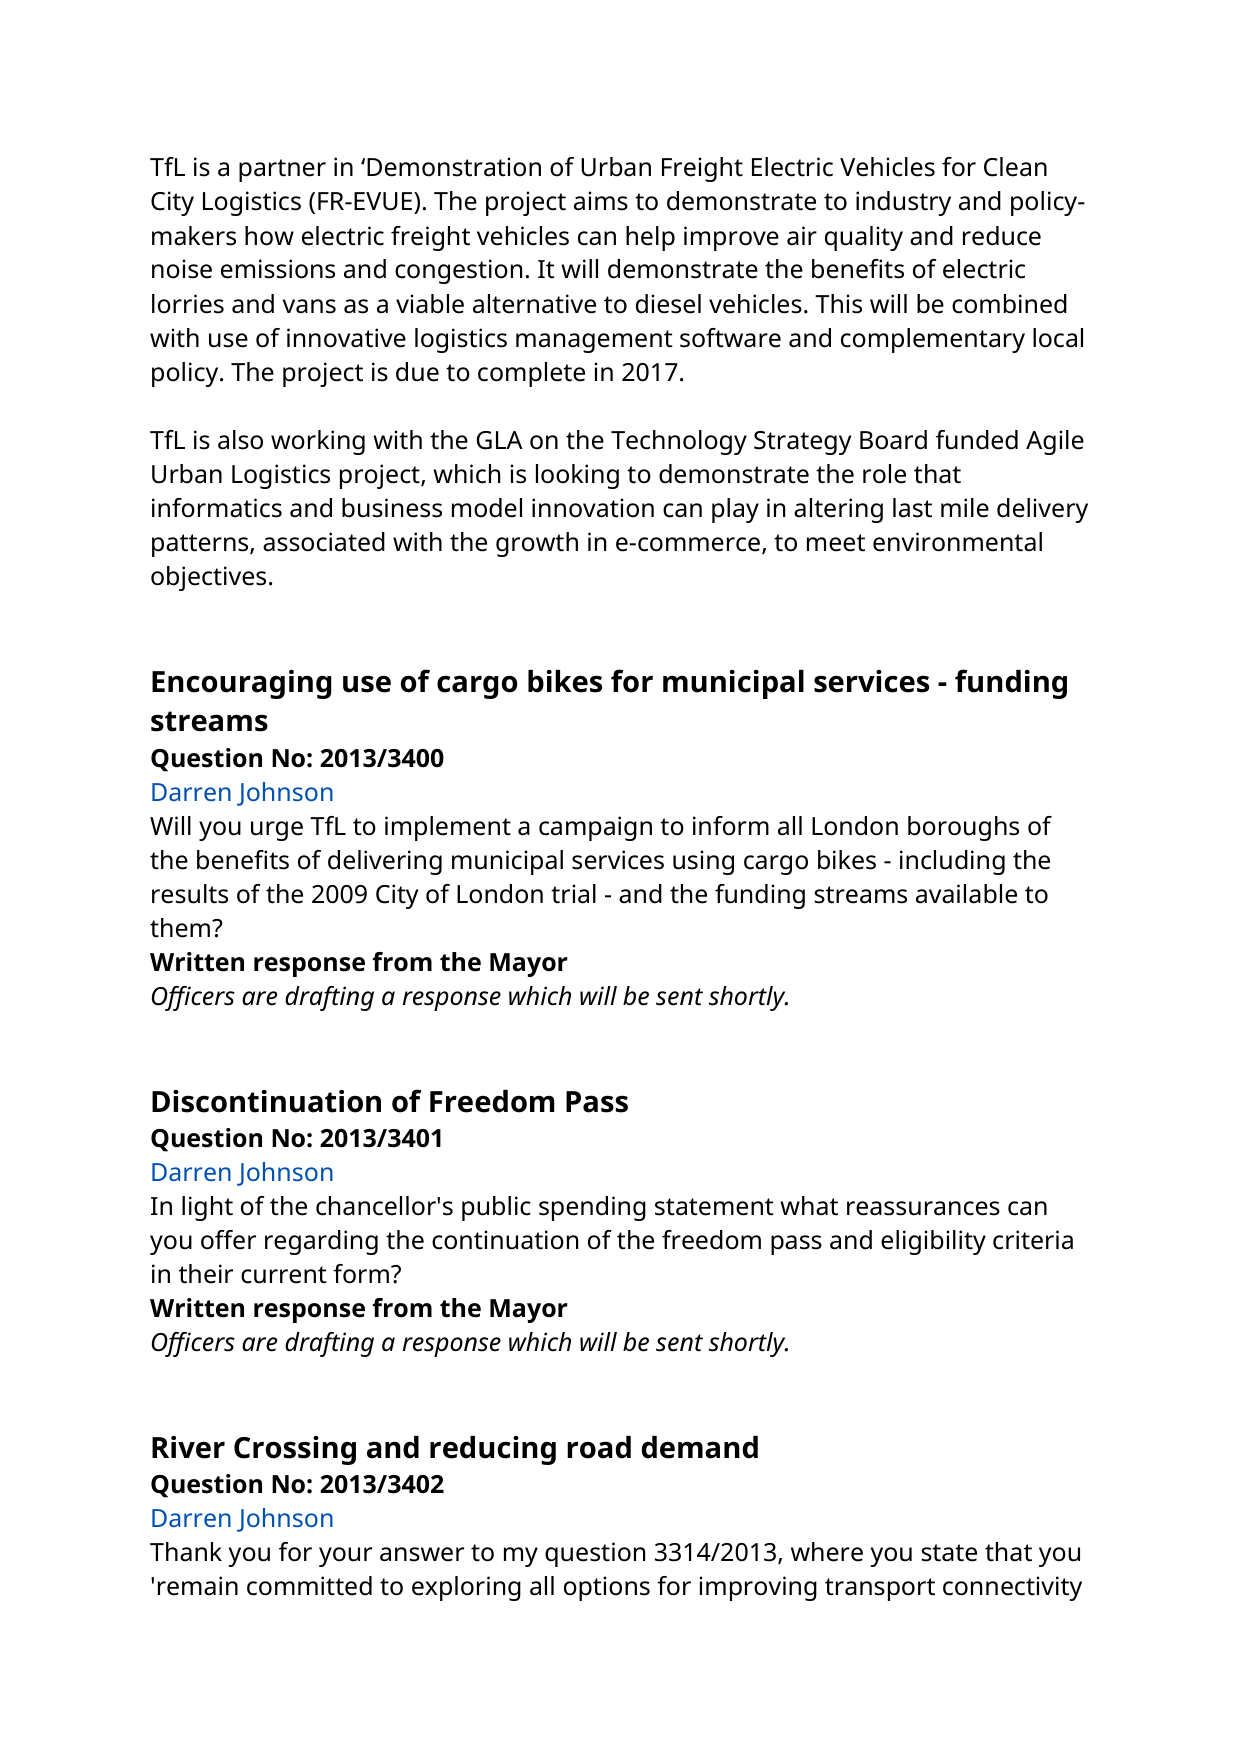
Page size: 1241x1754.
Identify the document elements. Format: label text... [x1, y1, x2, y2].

text Officers are drafting a response which will be sent shortly. [150, 1325, 1090, 1359]
text Will you urge TfL to implement a campaign to inform all London boroughs of the benefits of delivering municipal services using cargo bikes - including the results of the 2009 City of London trial - and the funding streams available to them? [150, 808, 1090, 945]
text Question No: 2013/3400 [150, 740, 1090, 774]
text Question No: 2013/3402 [150, 1467, 1090, 1501]
text Written response from the Mayor [150, 1291, 1090, 1325]
text River Crossing and reducing road demand [150, 1427, 1090, 1467]
text Discontinuation of Freedom Pass [150, 1081, 1090, 1121]
text In light of the chancellor's public spending statement what reassurances can you offer regarding the continuation of the freedom pass and eligibility criteria in their current form? [150, 1189, 1090, 1291]
text Question No: 2013/3401 [150, 1121, 1090, 1155]
text Encouraging use of cargo bikes for municipal services - funding streams [150, 661, 1090, 740]
text Officers are drafting a response which will be sent shortly. [150, 979, 1090, 1013]
text Darren Johnson [150, 1501, 1090, 1535]
text Darren Johnson [150, 1155, 1090, 1189]
text TfL is also working with the GLA on the Technology Strategy Board funded Agile Urban Logistics project, which is looking to demonstrate the role that informatics and business model innovation can play in altering last mile delivery patterns, associated with the growth in e-commerce, to meet environmental objectives. [150, 422, 1090, 593]
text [150, 1535, 1090, 1603]
text Written response from the Mayor [150, 945, 1090, 979]
text Darren Johnson [150, 774, 1090, 808]
text TfL is a partner in ‘Demonstration of Urban Freight Electric Vehicles for Clean City Logistics (FR-EVUE). The project aims to demonstrate to industry and policy-makers how electric freight vehicles can help improve air quality and reduce noise emissions and congestion. It will demonstrate the benefits of electric lorries and vans as a viable alternative to diesel vehicles. This will be combined with use of innovative logistics management software and complementary local policy. The project is due to complete in 2017. [150, 150, 1090, 388]
